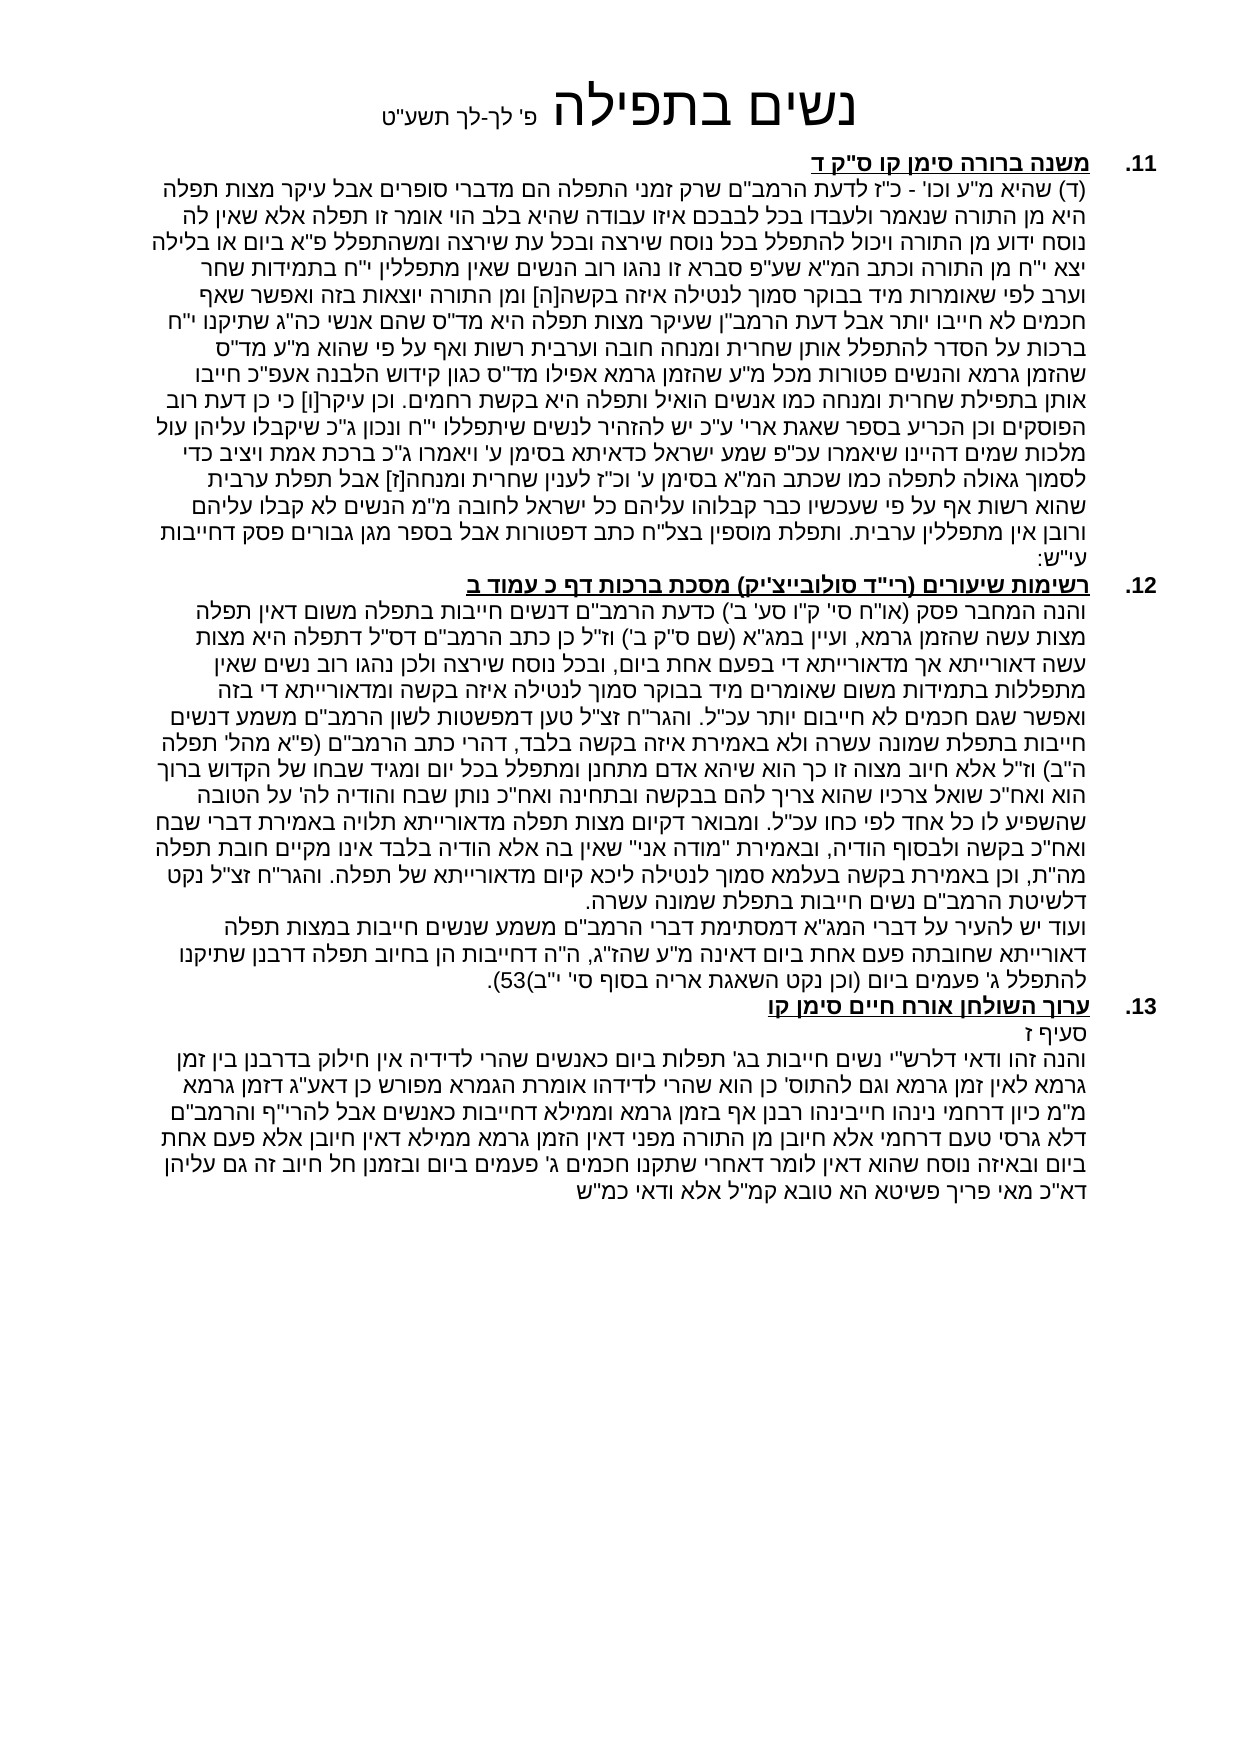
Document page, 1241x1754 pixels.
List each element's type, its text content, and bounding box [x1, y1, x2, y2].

list רשימות שיעורים (רי"ד סולובייצ'יק) מסכת ברכות דף כ עמוד ב [150, 572, 1125, 598]
list משנה ברורה סימן קו ס"ק ד [150, 150, 1125, 176]
text (ד) שהיא מ"ע וכו' - כ"ז לדעת הרמב"ם שרק זמני התפלה הם מדברי סופרים אבל עיקר מצות תפלה היא מן התורה שנאמר ולעבדו בכל לבבכם איזו עבודה שהיא בלב הוי אומר זו תפלה אלא שאין לה נוסח ידוע מן התורה ויכול להתפלל בכל נוסח שירצה ובכל עת שירצה ומשהתפלל פ"א ביום או בלילה יצא י"ח מן התורה וכתב המ"א שע"פ סברא זו נהגו רוב הנשים שאין מתפללין י"ח בתמידות שחר וערב לפי שאומרות מיד בבוקר סמוך לנטילה איזה בקשה[ה] ומן התורה יוצאות בזה ואפשר שאף חכמים לא חייבו יותר אבל דעת הרמב"ן שעיקר מצות תפלה היא מד"ס שהם אנשי כה"ג שתיקנו י"ח ברכות על הסדר להתפלל אותן שחרית ומנחה חובה וערבית רשות ואף על פי שהוא מ"ע מד"ס שהזמן גרמא והנשים פטורות מכל מ"ע שהזמן גרמא אפילו מד"ס כגון קידוש הלבנה אעפ"כ חייבו אותן בתפילת שחרית ומנחה כמו אנשים הואיל ותפלה היא בקשת רחמים. וכן עיקר[ו] כי כן דעת רוב הפוסקים וכן הכריע בספר שאגת ארי' ע"כ יש להזהיר לנשים שיתפללו י"ח ונכון ג"כ שיקבלו עליהן עול מלכות שמים דהיינו שיאמרו עכ"פ שמע ישראל כדאיתא בסימן ע' ויאמרו ג"כ ברכת אמת ויציב כדי לסמוך גאולה לתפלה כמו שכתב המ"א בסימן ע' וכ"ז לענין שחרית ומנחה[ז] אבל תפלת ערבית שהוא רשות אף על פי שעכשיו כבר קבלוהו עליהם כל ישראל לחובה מ"מ הנשים לא קבלו עליהם ורובן אין מתפללין ערבית. ותפלת מוספין בצל"ח כתב דפטורות אבל בספר מגן גבורים פסק דחייבות עי"ש: [150, 176, 1087, 572]
text סעיף ז [150, 1020, 1087, 1046]
text והנה זהו ודאי דלרש"י נשים חייבות בג' תפלות ביום כאנשים שהרי לדידיה אין חילוק בדרבנן בין זמן גרמא לאין זמן גרמא וגם להתוס' כן הוא שהרי לדידהו אומרת הגמרא מפורש כן דאע"ג דזמן גרמא מ"מ כיון דרחמי נינהו חייבינהו רבנן אף בזמן גרמא וממילא דחייבות כאנשים אבל להרי"ף והרמב"ם דלא גרסי טעם דרחמי אלא חיובן מן התורה מפני דאין הזמן גרמא ממילא דאין חיובן אלא פעם אחת ביום ובאיזה נוסח שהוא דאין לומר דאחרי שתקנו חכמים ג' פעמים ביום ובזמנן חל חיוב זה גם עליהן דא"כ מאי פריך פשיטא הא טובא קמ"ל אלא ודאי כמ"ש [150, 1046, 1087, 1204]
text והנה המחבר פסק (או"ח סי' ק"ו סע' ב') כדעת הרמב"ם דנשים חייבות בתפלה משום דאין תפלה מצות עשה שהזמן גרמא, ועיין במג"א (שם ס"ק ב') וז"ל כן כתב הרמב"ם דס"ל דתפלה היא מצות עשה דאורייתא אך מדאורייתא די בפעם אחת ביום, ובכל נוסח שירצה ולכן נהגו רוב נשים שאין מתפללות בתמידות משום שאומרים מיד בבוקר סמוך לנטילה איזה בקשה ומדאורייתא די בזה ואפשר שגם חכמים לא חייבום יותר עכ"ל. והגר"ח זצ"ל טען דמפשטות לשון הרמב"ם משמע דנשים חייבות בתפלת שמונה עשרה ולא באמירת איזה בקשה בלבד, דהרי כתב הרמב"ם (פ"א מהל' תפלה ה"ב) וז"ל אלא חיוב מצוה זו כך הוא שיהא אדם מתחנן ומתפלל בכל יום ומגיד שבחו של הקדוש ברוך הוא ואח"כ שואל צרכיו שהוא צריך להם בבקשה ובתחינה ואח"כ נותן שבח והודיה לה' על הטובה שהשפיע לו כל אחד לפי כחו עכ"ל. ומבואר דקיום מצות תפלה מדאורייתא תלויה באמירת דברי שבח ואח"כ בקשה ולבסוף הודיה, ובאמירת "מודה אני" שאין בה אלא הודיה בלבד אינו מקיים חובת תפלה מה"ת, וכן באמירת בקשה בעלמא סמוך לנטילה ליכא קיום מדאורייתא של תפלה. והגר"ח זצ"ל נקט דלשיטת הרמב"ם נשים חייבות בתפלת שמונה עשרה. [150, 598, 1087, 914]
text ועוד יש להעיר על דברי המג"א דמסתימת דברי הרמב"ם משמע שנשים חייבות במצות תפלה דאורייתא שחובתה פעם אחת ביום דאינה מ"ע שהז"ג, ה"ה דחייבות הן בחיוב תפלה דרבנן שתיקנו להתפלל ג' פעמים ביום (וכן נקט השאגת אריה בסוף סי' י"ב)53). [150, 914, 1087, 993]
list ערוך השולחן אורח חיים סימן קו [150, 993, 1125, 1020]
